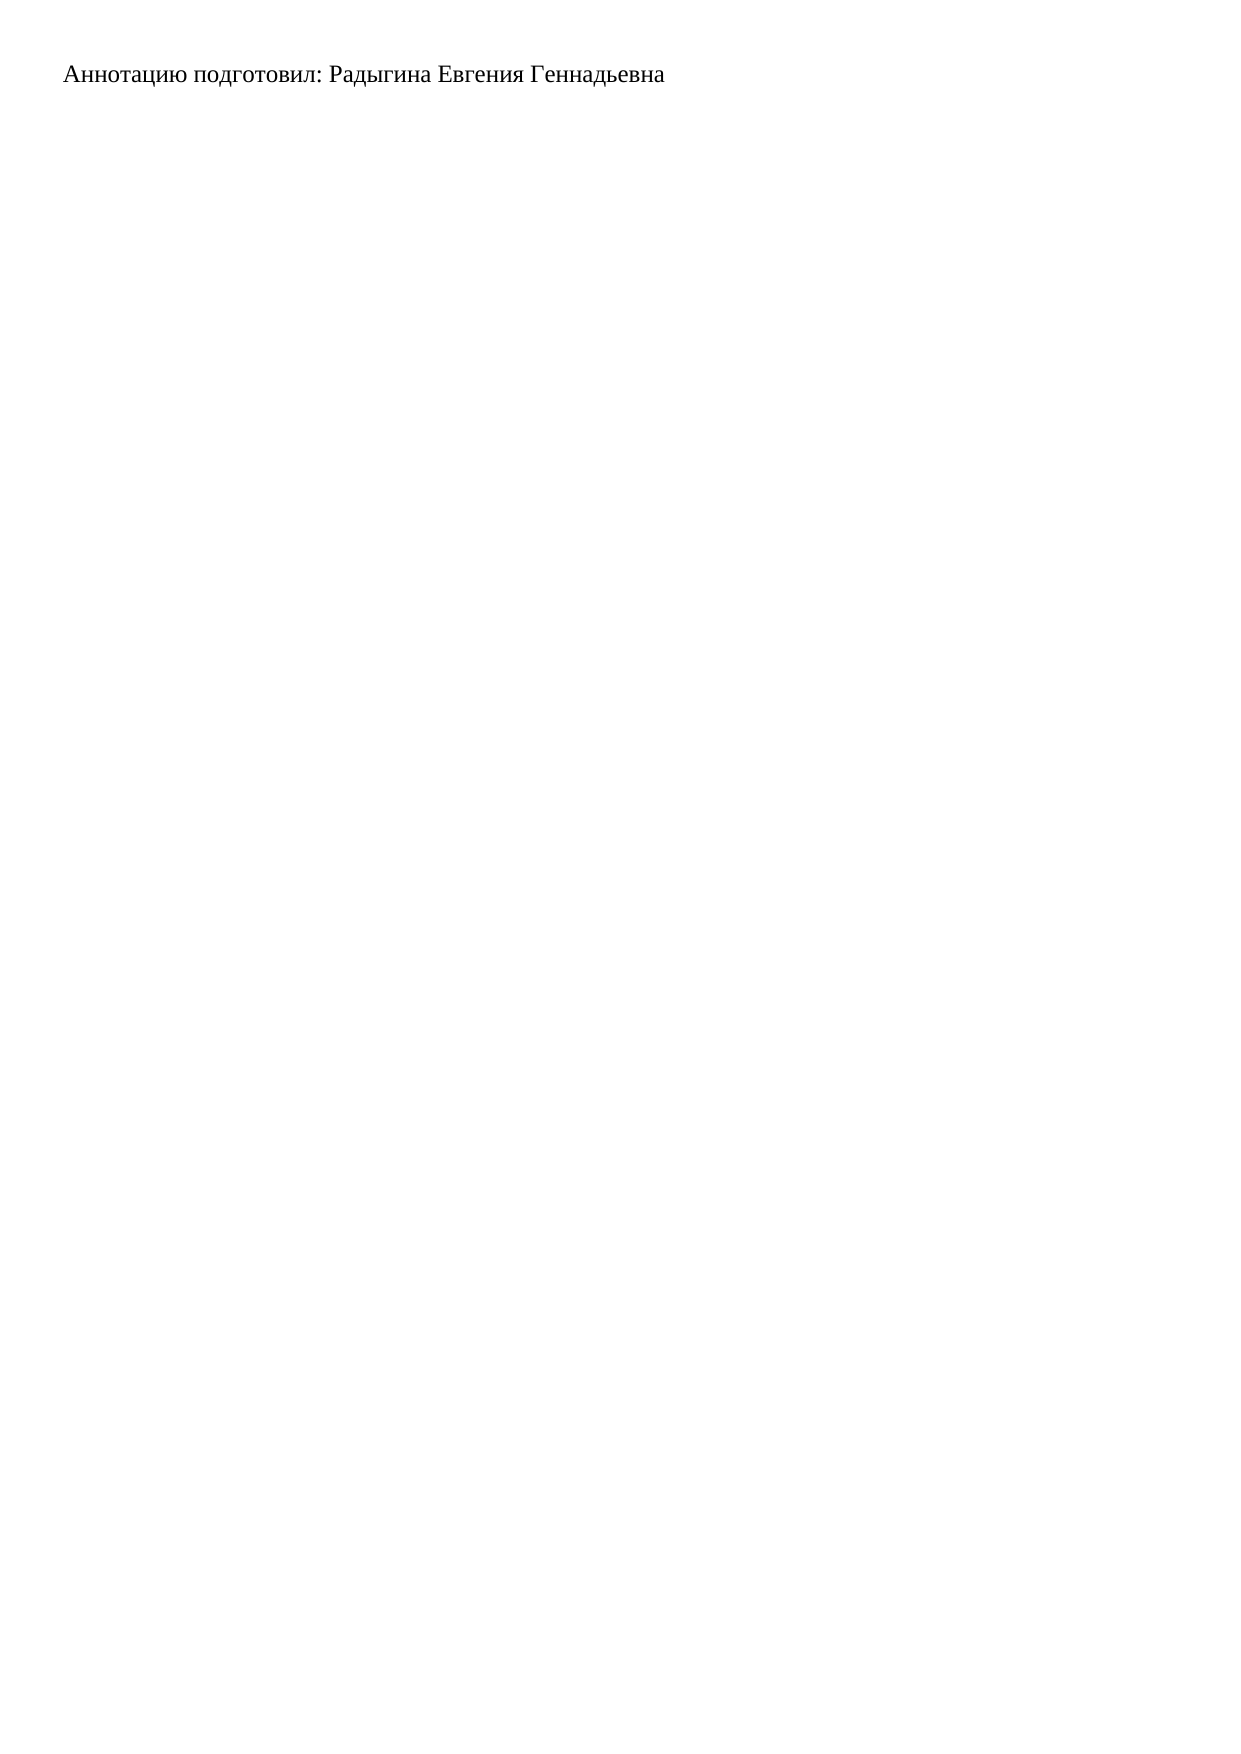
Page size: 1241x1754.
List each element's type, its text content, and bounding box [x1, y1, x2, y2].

table_header Аннотацию подготовил: Радыгина Евгения Геннадьевна [59, 59, 1181, 89]
